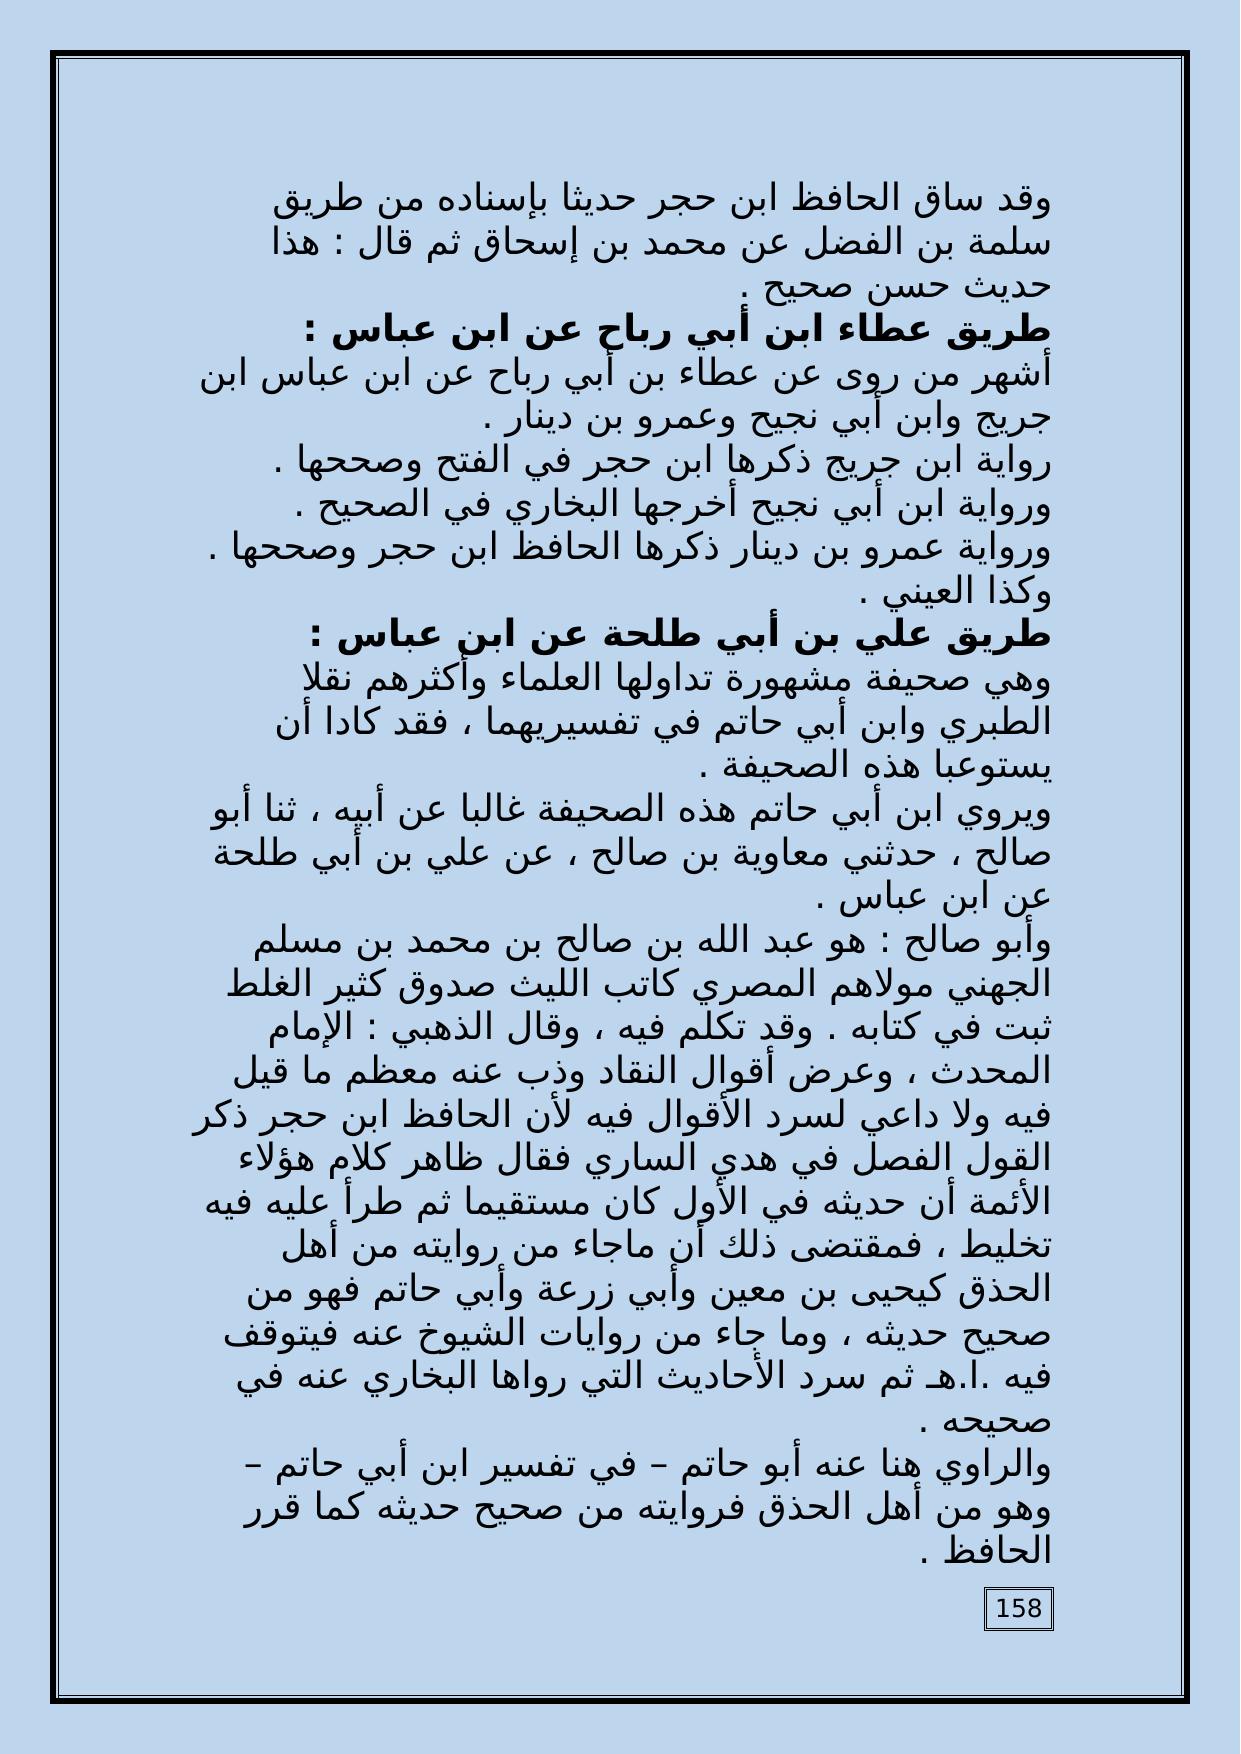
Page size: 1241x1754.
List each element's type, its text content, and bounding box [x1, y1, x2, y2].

text رواية ابن جريج ذكرها ابن حجر في الفتح وصححها . [187, 437, 1053, 481]
text طريق عطاء ابن أبي رباح عن ابن عباس : [187, 307, 1053, 350]
text وهي صحيفة مشهورة تداولها العلماء وأكثرهم نقلا الطبري وابن أبي حاتم في تفسيريهما ، فقد كادا أن يستوعبا هذه الصحيفة . [187, 656, 1053, 787]
text طريق علي بن أبي طلحة عن ابن عباس : [187, 612, 1053, 656]
text ويروي ابن أبي حاتم هذه الصحيفة غالبا عن أبيه ، ثنا أبو صالح ، حدثني معاوية بن صالح ، عن علي بن أبي طلحة عن ابن عباس . [187, 787, 1053, 918]
text ورواية عمرو بن دينار ذكرها الحافظ ابن حجر وصححها . وكذا العيني . [187, 525, 1053, 612]
text وقد ساق الحافظ ابن حجر حديثا بإسناده من طريق سلمة بن الفضل عن محمد بن إسحاق ثم قال : هذا حديث حسن صحيح . [187, 176, 1053, 307]
text ورواية ابن أبي نجيح أخرجها البخاري في الصحيح . [187, 481, 1053, 525]
text وأبو صالح : هو عبد الله بن صالح بن محمد بن مسلم الجهني مولاهم المصري كاتب الليث صدوق كثير الغلط ثبت في كتابه . وقد تكلم فيه ، وقال الذهبي : الإمام المحدث ، وعرض أقوال النقاد وذب عنه معظم ما قيل فيه ولا داعي لسرد الأقوال فيه لأن الحافظ ابن حجر ذكر القول الفصل في هدي الساري فقال ظاهر كلام هؤلاء الأئمة أن حديثه في الأول كان مستقيما ثم طرأ عليه فيه تخليط ، فمقتضى ذلك أن ماجاء من روايته من أهل الحذق كيحيى بن معين وأبي زرعة وأبي حاتم فهو من صحيح حديثه ، وما جاء من روايات الشيوخ عنه فيتوقف فيه .ا.هـ ثم سرد الأحاديث التي رواها البخاري عنه في صحيحه . [187, 918, 1053, 1441]
text والراوي هنا عنه أبو حاتم – في تفسير ابن أبي حاتم – وهو من أهل الحذق فروايته من صحيح حديثه كما قرر الحافظ . [187, 1441, 1053, 1572]
text أشهر من روى عن عطاء بن أبي رباح عن ابن عباس ابن جريج وابن أبي نجيح وعمرو بن دينار . [187, 350, 1053, 437]
